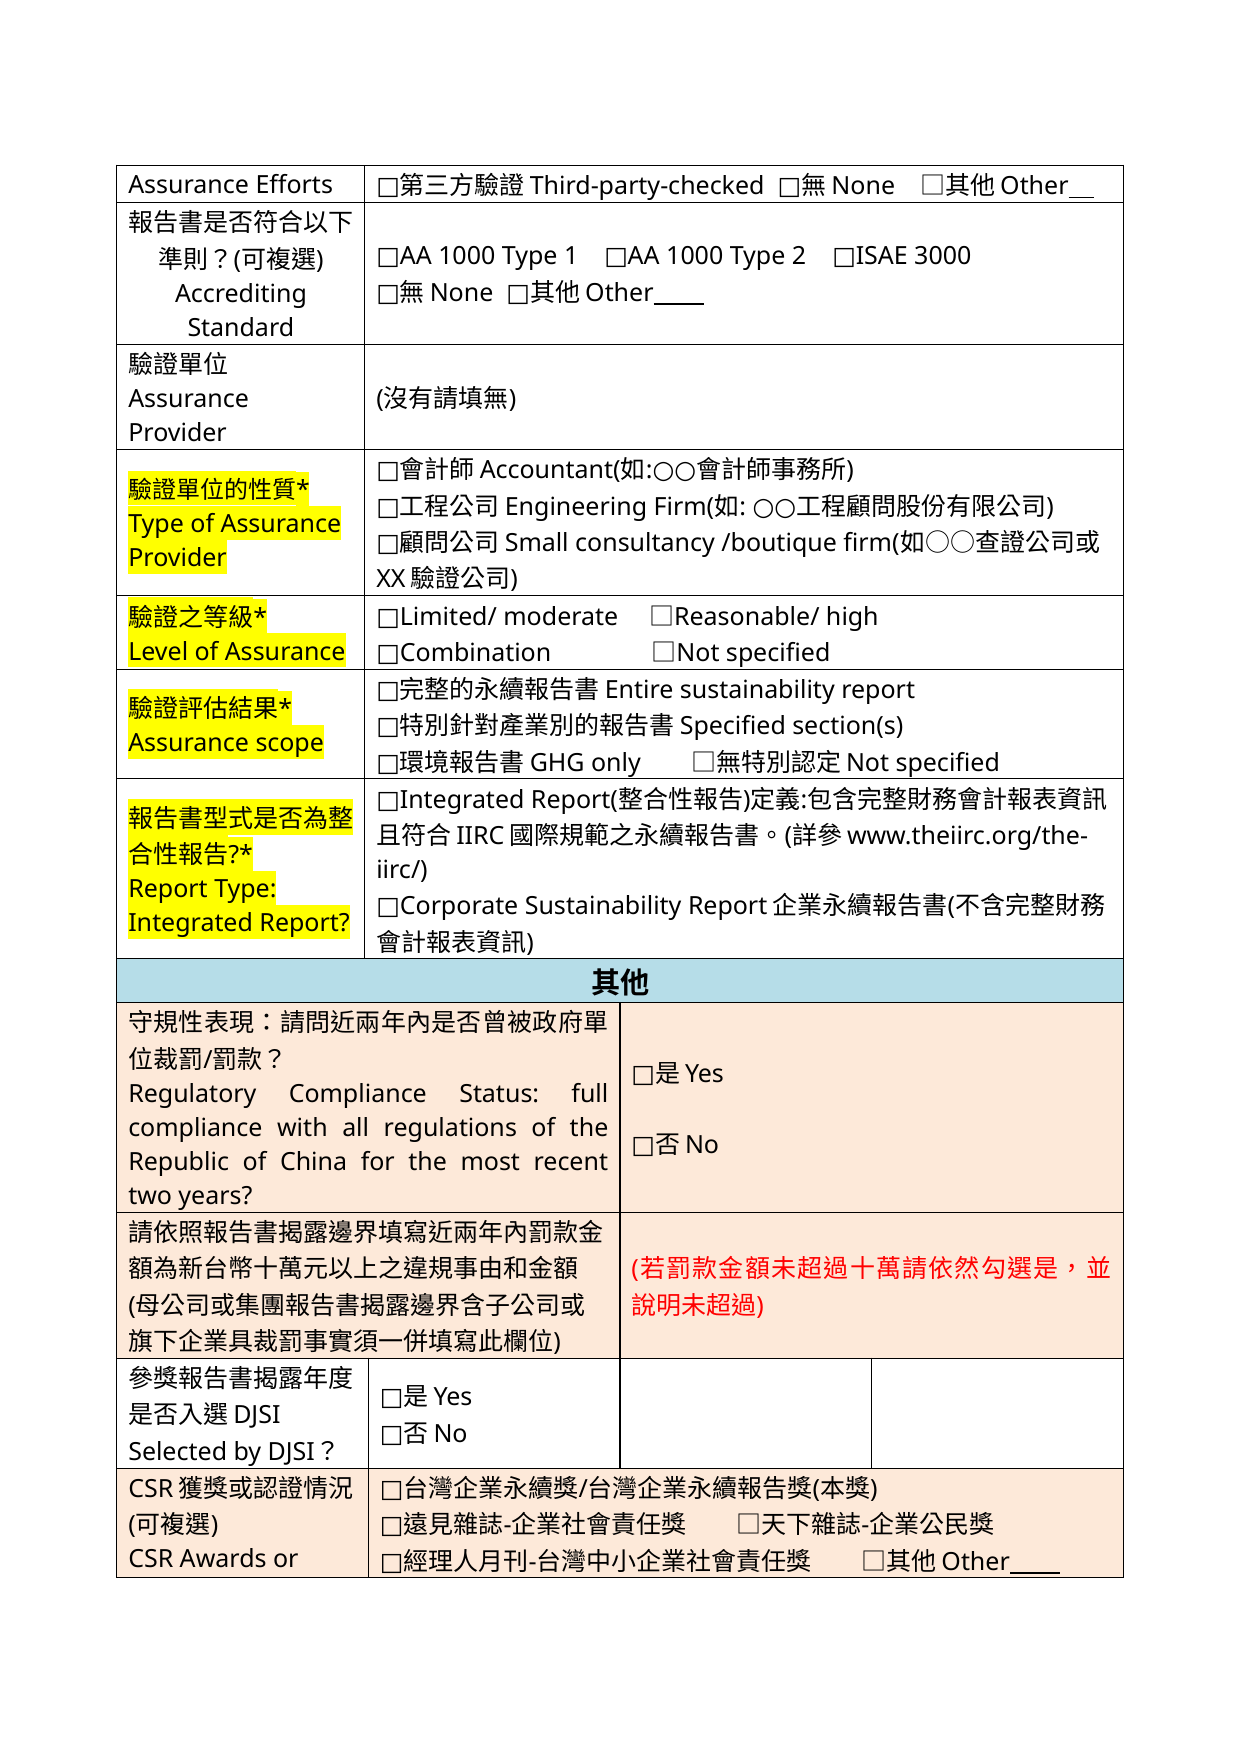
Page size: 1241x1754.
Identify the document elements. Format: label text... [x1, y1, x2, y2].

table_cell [369, 1469, 1123, 1577]
table_cell (沒有請填無) [365, 345, 1123, 449]
table_cell 驗證單位的性質* Type of Assurance Provider [117, 450, 364, 595]
table_cell 請依照報告書揭露邊界填寫近兩年內罰款金額為新台幣十萬元以上之違規事由和金額(母公司或集團報告書揭露邊界含子公司或旗下企業具裁罰事實須一併填寫此欄位) [117, 1213, 619, 1358]
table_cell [117, 166, 364, 202]
table_cell 驗證單位 Assurance Provider [117, 345, 364, 449]
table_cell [365, 166, 1123, 202]
table_cell (若罰款金額未超過十萬請依然勾選是，並說明未超過) [621, 1213, 1123, 1358]
table_cell □Limited/ moderate □Reasonable/ high □Combination □Not specified [365, 596, 1123, 668]
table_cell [117, 1469, 368, 1577]
table_cell 驗證評估結果* Assurance scope [117, 670, 364, 778]
table_cell □AA 1000 Type 1 □AA 1000 Type 2 □ISAE 3000 □無None □其他Other [365, 203, 1123, 343]
table_cell [621, 1359, 871, 1467]
table_cell 驗證之等級* Level of Assurance [117, 596, 364, 668]
table_cell □Integrated Report(整合性報告)定義:包含完整財務會計報表資訊且符合IIRC國際規範之永續報告書。(詳參www.theiirc.org/the-iirc/) □Corporate Sustainability Report企業永續報告書(不含完整財務會計報表資訊) [365, 779, 1123, 958]
table_cell 守規性表現：請問近兩年內是否曾被政府單位裁罰/罰款？ Regulatory Compliance Status: full compliance with all regulations of the Republic of China for the most recent two years? [117, 1003, 619, 1212]
table_cell 參獎報告書揭露年度是否入選DJSI Selected by DJSI？ [117, 1359, 368, 1467]
table_cell 報告書是否符合以下準則？(可複選) Accrediting Standard [117, 203, 364, 343]
table_cell □是Yes □否No [369, 1359, 619, 1467]
table_cell □是Yes □否No [621, 1003, 1123, 1212]
table_cell 報告書型式是否為整合性報告?* Report Type: Integrated Report? [117, 779, 364, 958]
table_cell □完整的永續報告書Entire sustainability report □特別針對產業別的報告書Specified section(s) □環境報告書GHG only □無特別認定Not specified [365, 670, 1123, 778]
table_cell 其他 [117, 959, 1123, 1002]
table_cell □會計師Accountant(如:○○會計師事務所) □工程公司Engineering Firm(如: ○○工程顧問股份有限公司) □顧問公司Small consultancy /boutique firm(如○○查證公司或XX驗證公司) [365, 450, 1123, 595]
table_cell [872, 1359, 1123, 1467]
